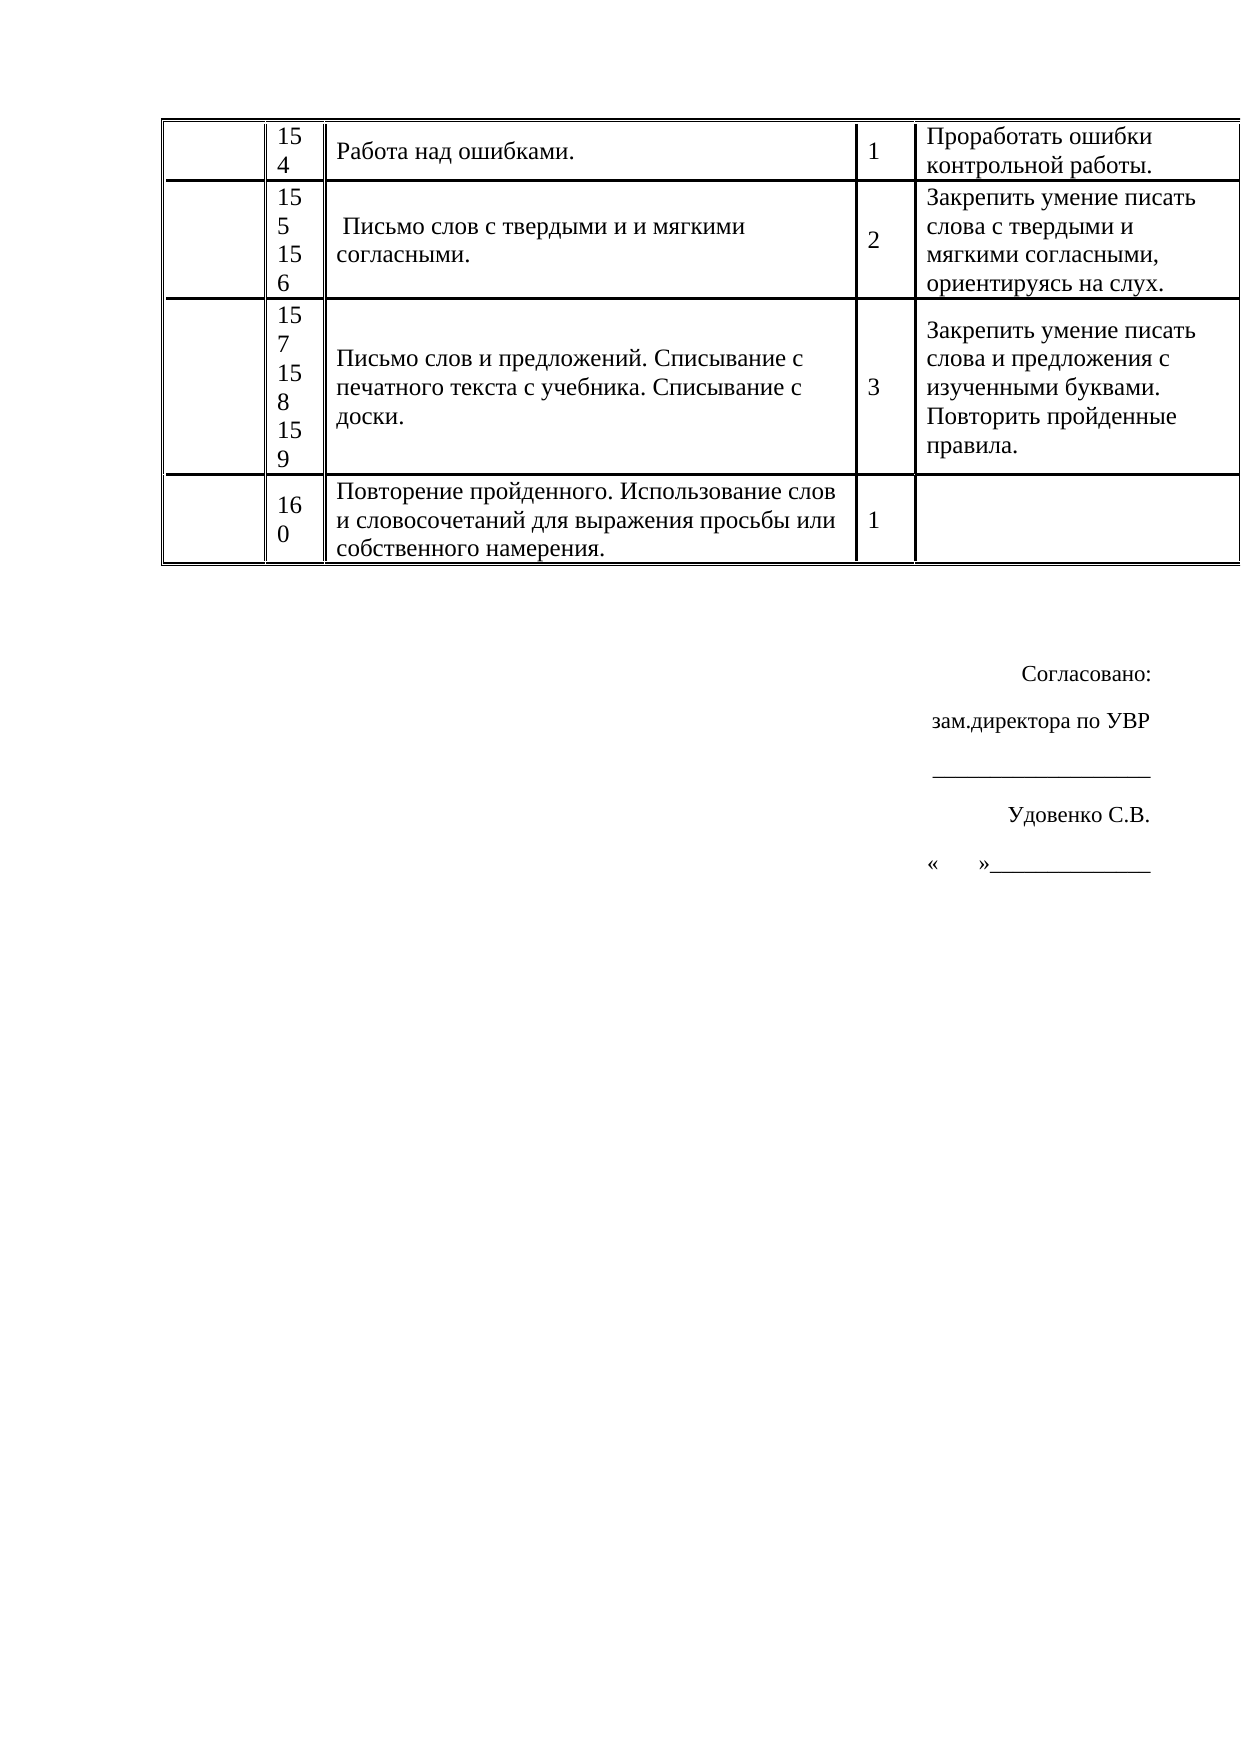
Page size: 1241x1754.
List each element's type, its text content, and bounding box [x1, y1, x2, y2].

text « »______________ [177, 849, 1152, 875]
table_cell [164, 179, 264, 297]
table_cell 160 [266, 473, 325, 562]
text Удовенко С.В. [177, 801, 1152, 828]
table_cell 3 [858, 300, 914, 473]
table_cell Письмо слов и предложений. Списывание с печатного текста с учебника. Списывание с доски. [327, 300, 855, 473]
table_cell [164, 297, 264, 473]
table_cell Повторение пройденного. Использование слов и словосочетаний для выражения просьбы или собственного намерения. [325, 476, 856, 562]
text Согласовано: [177, 660, 1152, 686]
table_cell [915, 476, 1240, 562]
text ___________________ [177, 754, 1152, 781]
table_cell 154 [266, 120, 325, 179]
table_cell Закрепить умение писать слова с твердыми и мягкими согласными, ориентируясь на слух. [917, 182, 1239, 297]
table_cell 2 [858, 182, 914, 297]
table_cell [163, 473, 266, 562]
table_cell Письмо слов с твердыми и и мягкими согласными. [327, 182, 855, 297]
table_cell 157 158 159 [267, 300, 323, 473]
table_cell 155 156 [267, 182, 323, 297]
table_cell Закрепить умение писать слова и предложения с изученными буквами. Повторить пройденные правила. [917, 300, 1239, 473]
table_cell Работа над ошибками. [325, 122, 856, 179]
table_cell Проработать ошибки контрольной работы. [915, 122, 1240, 179]
table_cell 1 [856, 120, 915, 179]
text зам.директора по УВР [177, 707, 1152, 733]
table_cell [164, 122, 266, 179]
table_cell 1 [856, 476, 915, 562]
